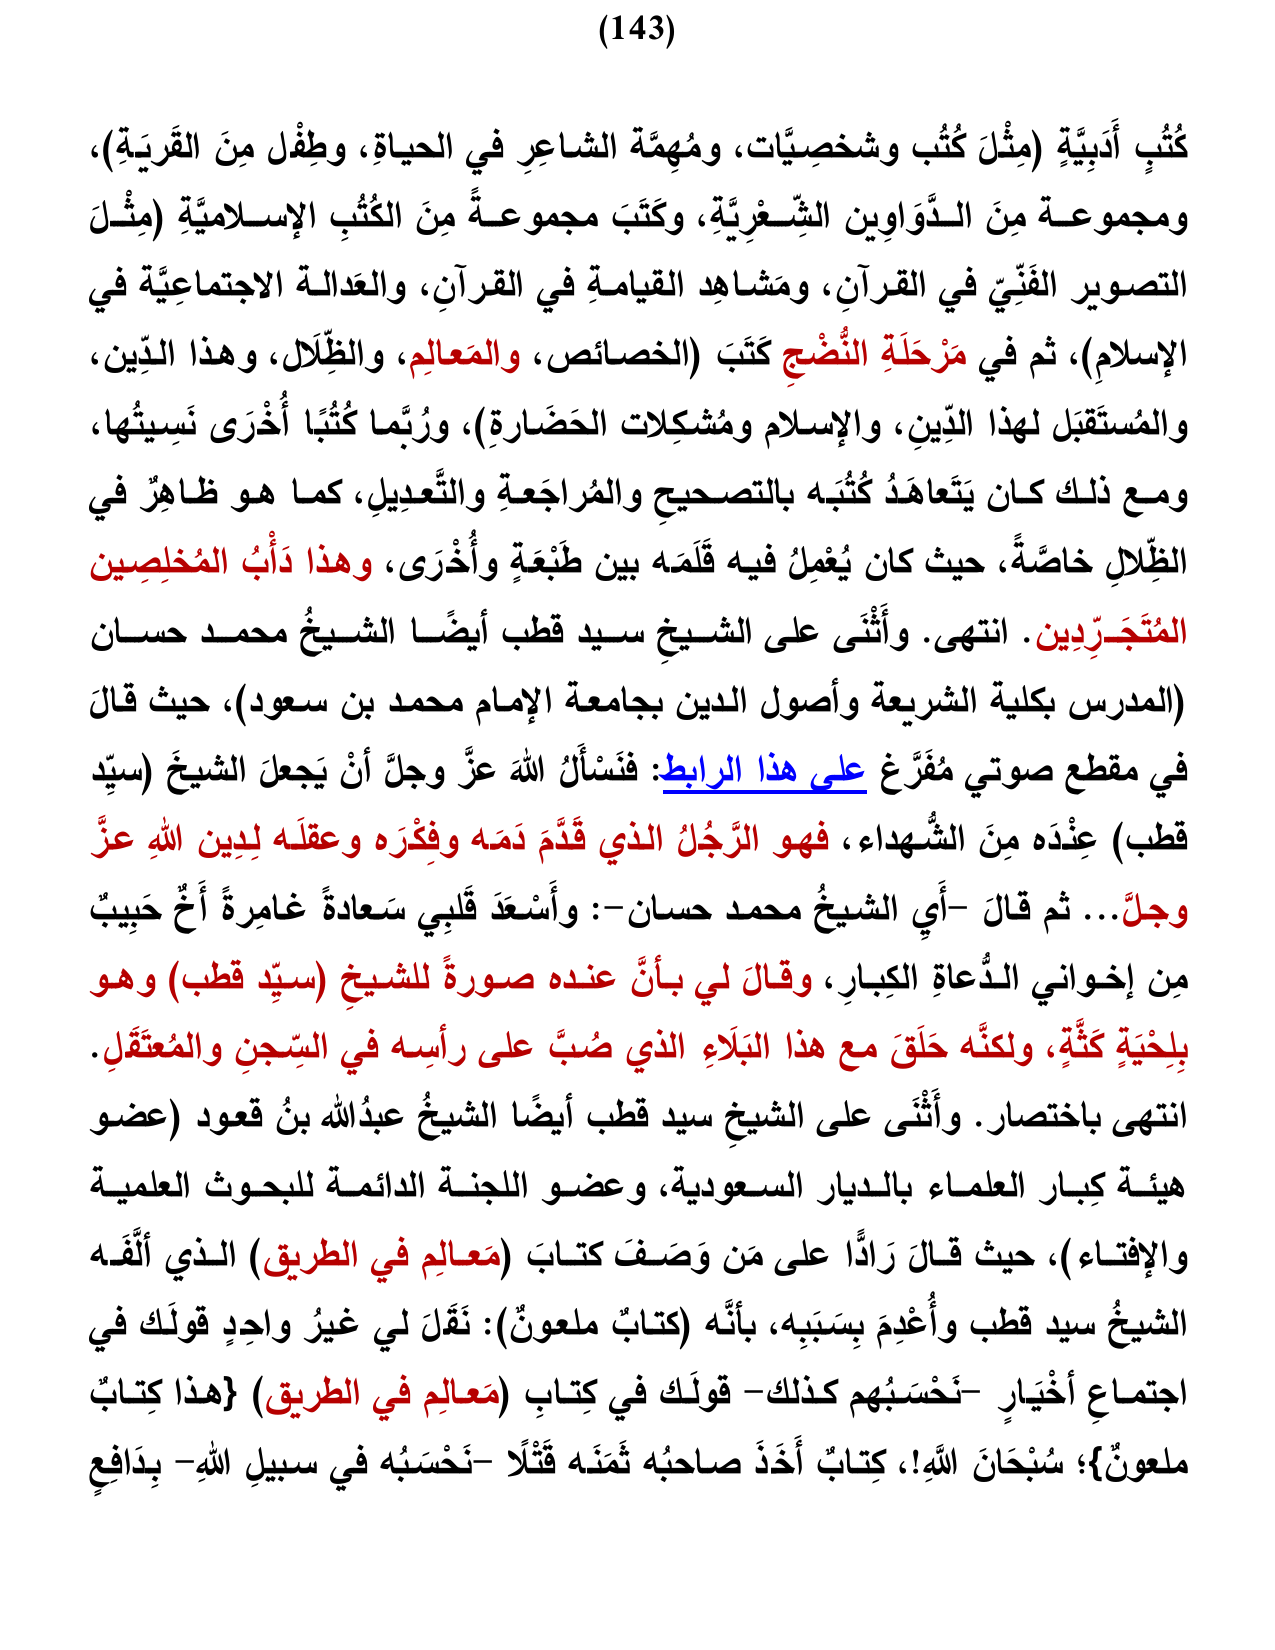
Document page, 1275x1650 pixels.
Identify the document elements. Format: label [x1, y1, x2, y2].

text [89, 111, 1186, 1496]
